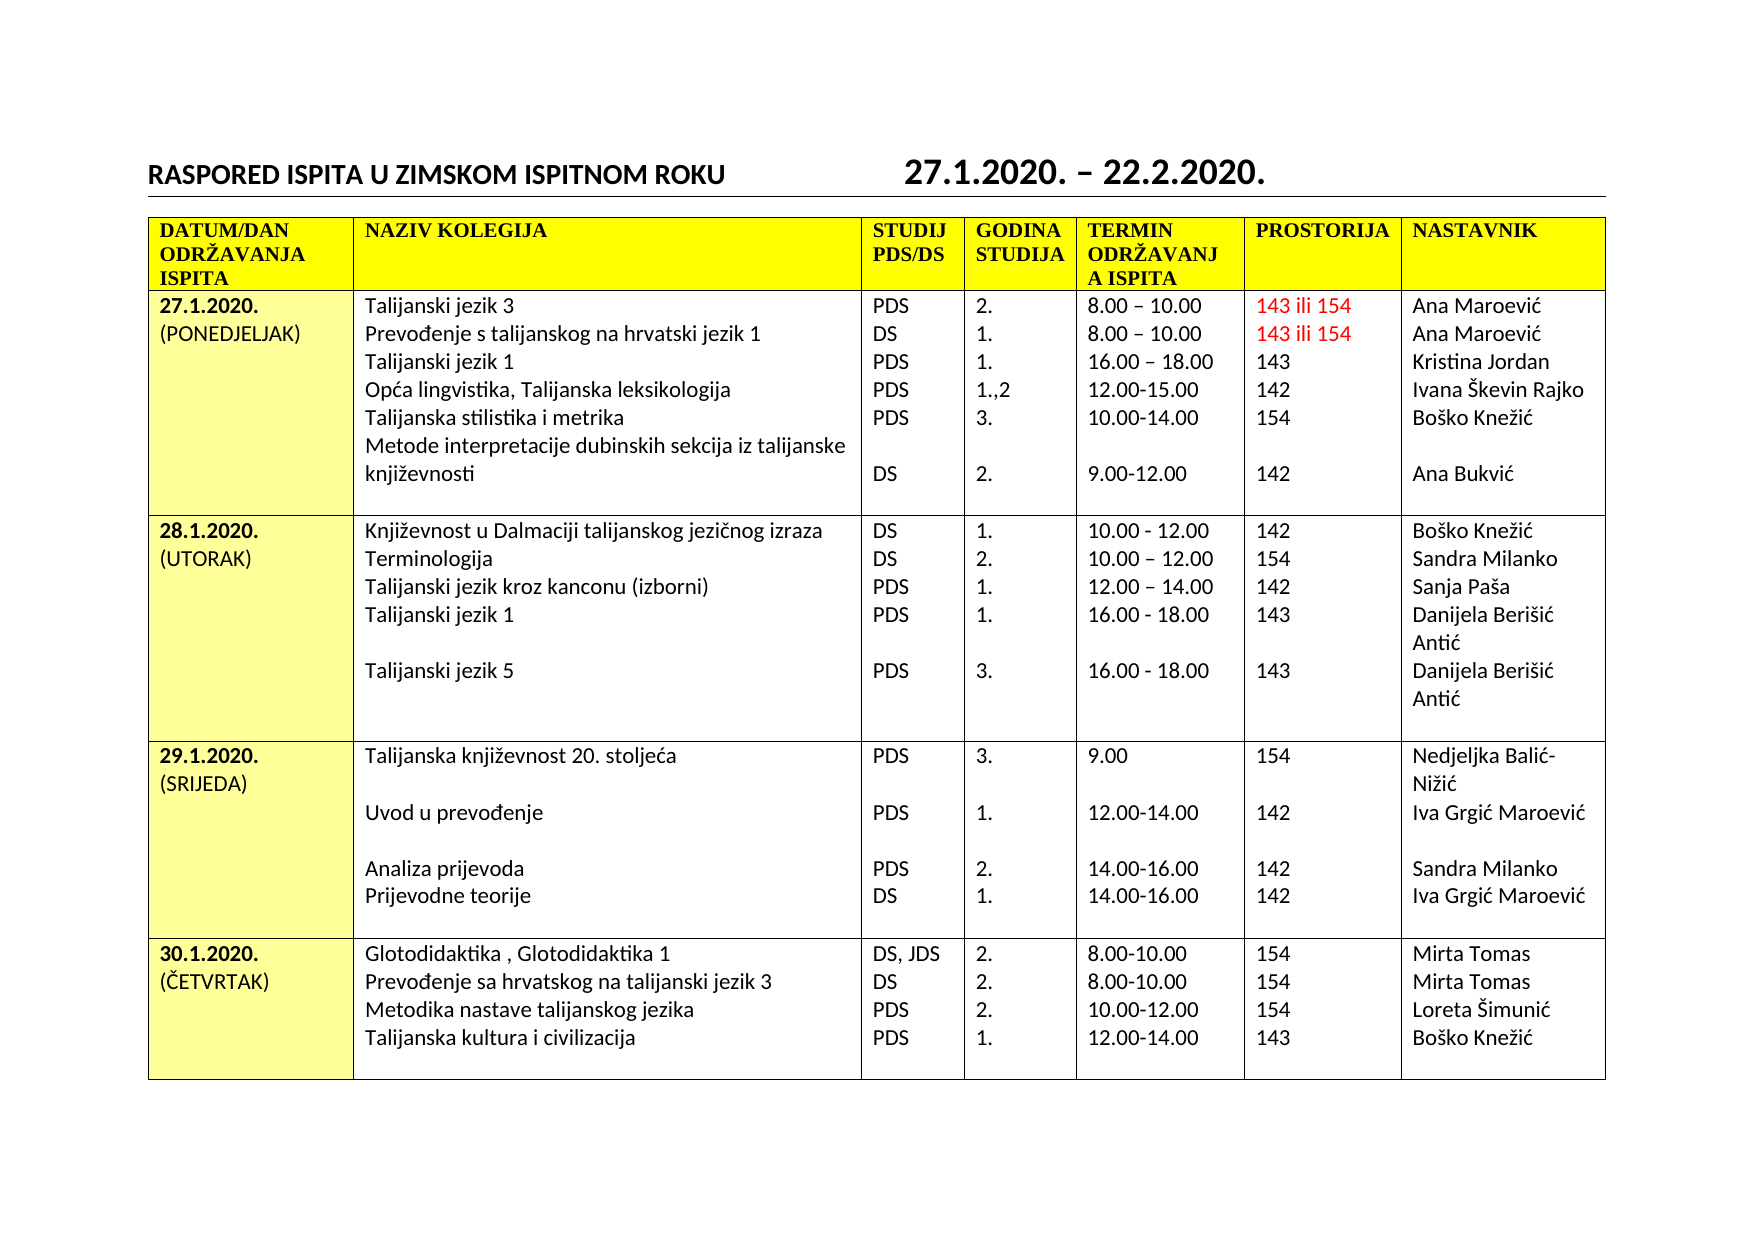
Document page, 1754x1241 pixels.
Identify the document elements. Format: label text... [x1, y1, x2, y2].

table_cell Boško Knežić Sandra Milanko Sanja Paša Danijela Berišić Antić Danijela Berišić Antić [1402, 516, 1605, 741]
table_cell PDS PDS PDS DS [862, 742, 964, 938]
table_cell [149, 939, 353, 1079]
table_header DATUM/DAN ODRŽAVANJA ISPITA [149, 218, 353, 290]
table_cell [862, 939, 964, 1079]
table_header TERMIN ODRŽAVANJA ISPITA [1077, 218, 1244, 290]
table_cell DS DS PDS PDS PDS [862, 516, 964, 741]
table_cell 8.00 – 10.00 8.00 – 10.00 16.00 – 18.00 12.00-15.00 10.00-14.00 9.00-12.00 [1077, 291, 1244, 515]
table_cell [354, 939, 861, 1079]
table_cell Književnost u Dalmaciji talijanskog jezičnog izraza Terminologija Talijanski jezik kroz kanconu (izborni) Talijanski jezik 1 Talijanski jezik 5 [354, 516, 861, 741]
table_cell Ana Maroević Ana Maroević Kristina Jordan Ivana Škevin Rajko Boško Knežić Ana Bukvić [1402, 291, 1605, 515]
table_header PROSTORIJA [1245, 218, 1401, 290]
table_cell 9.00 12.00-14.00 14.00-16.00 14.00-16.00 [1077, 742, 1244, 938]
table_cell PDS DS PDS PDS PDS DS [862, 291, 964, 515]
table_cell Nedjeljka Balić-Nižić Iva Grgić Maroević Sandra Milanko Iva Grgić Maroević [1402, 742, 1605, 938]
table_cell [965, 939, 1076, 1079]
table_cell Talijanski jezik 3 Prevođenje s talijanskog na hrvatski jezik 1 Talijanski jezik 1 Opća lingvistika, Talijanska leksikologija Talijanska stilistika i metrika Metode interpretacije dubinskih sekcija iz talijanske književnosti [354, 291, 861, 515]
table_cell 1. 2. 1. 1. 3. [965, 516, 1076, 741]
table_cell 143 ili 154 143 ili 154 143 142 154 142 [1245, 291, 1401, 515]
table_cell 29.1.2020. (SRIJEDA) [149, 742, 353, 938]
table_header NASTAVNIK [1402, 218, 1605, 290]
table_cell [1245, 939, 1401, 1079]
text RASPORED ISPITA U ZIMSKOM ISPITNOM ROKU 27.1.2020. – 22.2.2020. [148, 148, 1606, 196]
table_cell 142 154 142 143 143 [1245, 516, 1401, 741]
table_header GODINA STUDIJA [965, 218, 1076, 290]
table_cell 27.1.2020. (PONEDJELJAK) [149, 291, 353, 515]
table_cell 28.1.2020. (UTORAK) [149, 516, 353, 741]
table_cell 2. 1. 1. 1.,2 3. 2. [965, 291, 1076, 515]
table_header NAZIV KOLEGIJA [354, 218, 861, 290]
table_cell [1077, 939, 1244, 1079]
table_cell 3. 1. 2. 1. [965, 742, 1076, 938]
table_cell 154 142 142 142 [1245, 742, 1401, 938]
table_cell 10.00 - 12.00 10.00 – 12.00 12.00 – 14.00 16.00 - 18.00 16.00 - 18.00 [1077, 516, 1244, 741]
table_header STUDIJ PDS/DS [862, 218, 964, 290]
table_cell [1402, 939, 1605, 1079]
table_cell Talijanska književnost 20. stoljeća Uvod u prevođenje Analiza prijevoda Prijevodne teorije [354, 742, 861, 938]
